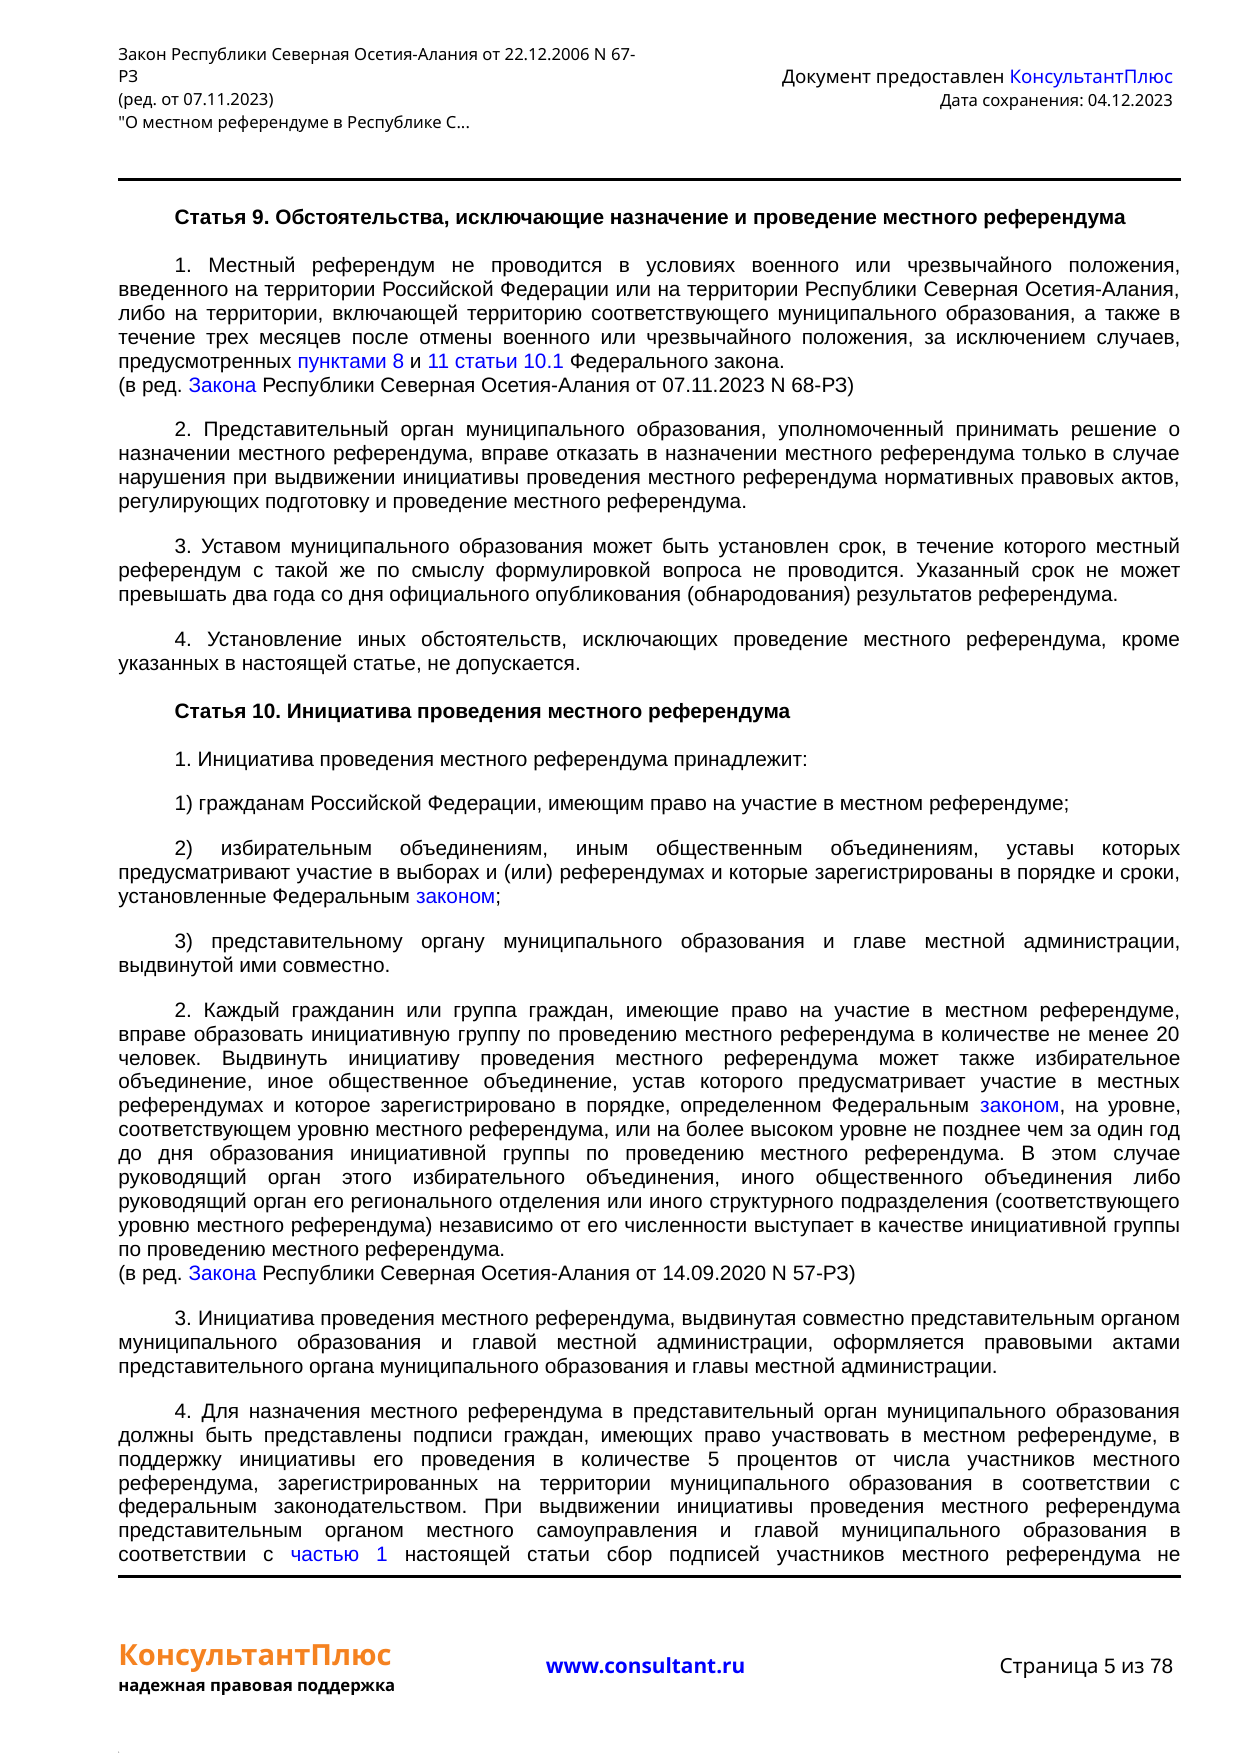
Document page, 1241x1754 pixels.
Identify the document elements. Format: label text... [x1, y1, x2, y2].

text 1. Инициатива проведения местного референдума принадлежит: [118, 746, 1181, 770]
text 2. Представительный орган муниципального образования, уполномоченный принимать решение о назначении местного референдума, вправе отказать в назначении местного референдума только в случае нарушения при выдвижении инициативы проведения местного референдума нормативных правовых актов, регулирующих подготовку и проведение местного референдума. [118, 417, 1181, 513]
text (в ред. Закона Республики Северная Осетия-Алания от 14.09.2020 N 57-РЗ) [118, 1261, 1181, 1285]
text 2. Каждый гражданин или группа граждан, имеющие право на участие в местном референдуме, вправе образовать инициативную группу по проведению местного референдума в количестве не менее 20 человек. Выдвинуть инициативу проведения местного референдума может также избирательное объединение, иное общественное объединение, устав которого предусматривает участие в местных референдумах и которое зарегистрировано в порядке, определенном Федеральным законом, на уровне, соответствующем уровню местного референдума, или на более высоком уровне не позднее чем за один год до дня образования инициативной группы по проведению местного референдума. В этом случае руководящий орган этого избирательного объединения, иного общественного объединения либо руководящий орган его регионального отделения или иного структурного подразделения (соответствующего уровню местного референдума) независимо от его численности выступает в качестве инициативной группы по проведению местного референдума. [118, 997, 1181, 1261]
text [118, 1398, 1181, 1566]
title Статья 10. Инициатива проведения местного референдума [118, 698, 1181, 722]
text 2) избирательным объединениям, иным общественным объединениям, уставы которых предусматривают участие в выборах и (или) референдумах и которые зарегистрированы в порядке и сроки, установленные Федеральным законом; [118, 836, 1181, 908]
title Статья 9. Обстоятельства, исключающие назначение и проведение местного референдума [118, 205, 1181, 229]
text 1) гражданам Российской Федерации, имеющим право на участие в местном референдуме; [118, 791, 1181, 815]
text 3) представительному органу муниципального образования и главе местной администрации, выдвинутой ими совместно. [118, 929, 1181, 977]
text 3. Уставом муниципального образования может быть установлен срок, в течение которого местный референдум с такой же по смыслу формулировкой вопроса не проводится. Указанный срок не может превышать два года со дня официального опубликования (обнародования) результатов референдума. [118, 534, 1181, 606]
text 3. Инициатива проведения местного референдума, выдвинутая совместно представительным органом муниципального образования и главой местной администрации, оформляется правовыми актами представительного органа муниципального образования и главы местной администрации. [118, 1306, 1181, 1378]
text 4. Установление иных обстоятельств, исключающих проведение местного референдума, кроме указанных в настоящей статье, не допускается. [118, 627, 1181, 674]
text (в ред. Закона Республики Северная Осетия-Алания от 07.11.2023 N 68-РЗ) [118, 372, 1181, 396]
text 1. Местный референдум не проводится в условиях военного или чрезвычайного положения, введенного на территории Российской Федерации или на территории Республики Северная Осетия-Алания, либо на территории, включающей территорию соответствующего муниципального образования, а также в течение трех месяцев после отмены военного или чрезвычайного положения, за исключением случаев, предусмотренных пунктами 8 и 11 статьи 10.1 Федерального закона. [118, 253, 1181, 372]
